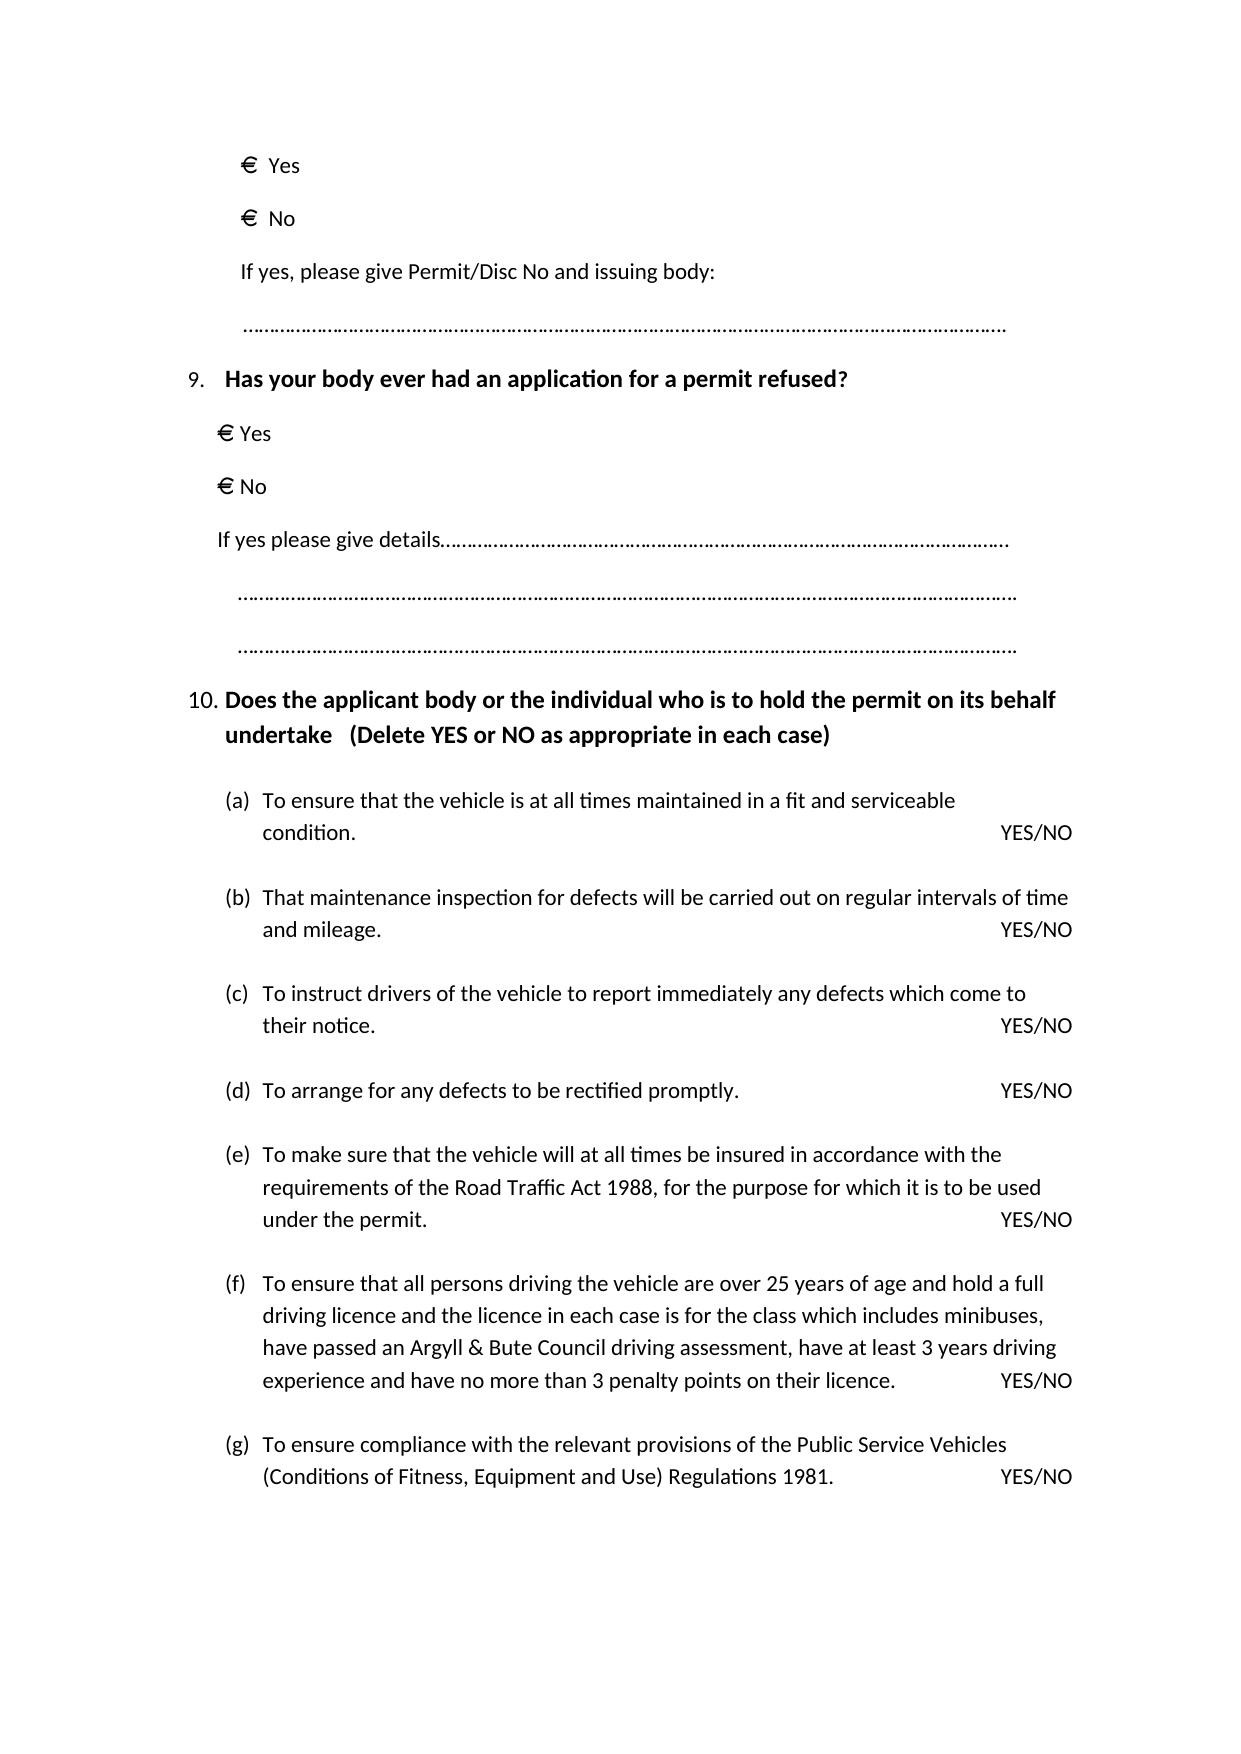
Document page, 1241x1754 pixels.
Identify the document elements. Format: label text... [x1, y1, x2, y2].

list Does the applicant body or the individual who is to hold the permit on its behalf undertake (Delete YES or NO as appropriate in each case) [187, 684, 1090, 750]
text Yes [217, 419, 1090, 447]
text …………………………………………………………………………………………………………………………………. [217, 578, 1090, 606]
list To ensure that the vehicle is at all times maintained in a fit and serviceable [225, 786, 1090, 814]
list To ensure compliance with the relevant provisions of the Public Service Vehicles (Conditions of Fitness, Equipment and Use) Regulations 1981. YES/NO [225, 1430, 1090, 1490]
text …………………………………………………………………………………………………………………………………. [217, 631, 1090, 659]
list To ensure that all persons driving the vehicle are over 25 years of age and hold a full driving licence and the licence in each case is for the class which includes minibuses, have passed an Argyll & Bute Council driving assessment, have at least 3 years driving experience and have no more than 3 penalty points on their licence. YES/NO [225, 1269, 1090, 1394]
list To instruct drivers of the vehicle to report immediately any defects which come to their notice. YES/NO [225, 979, 1090, 1072]
text If yes please give details……………………………………………………………………………………………… [150, 525, 1090, 553]
list That maintenance inspection for defects will be carried out on regular intervals of time and mileage. YES/NO [225, 883, 1090, 943]
text No [217, 472, 1090, 500]
text If yes, please give Permit/Disc No and issuing body: [225, 257, 1090, 285]
text No [225, 204, 1090, 232]
list To make sure that the vehicle will at all times be insured in accordance with the requirements of the Road Traffic Act 1988, for the purpose for which it is to be used under the permit. YES/NO [225, 1140, 1090, 1233]
text ………………………………………………………………………………………………………………………………. [150, 310, 1090, 338]
text Yes [225, 151, 1090, 179]
list condition. YES/NO [262, 818, 1090, 847]
list Has your body ever had an application for a permit refused? [187, 363, 1090, 394]
list To arrange for any defects to be rectified promptly. YES/NO [225, 1076, 1090, 1104]
